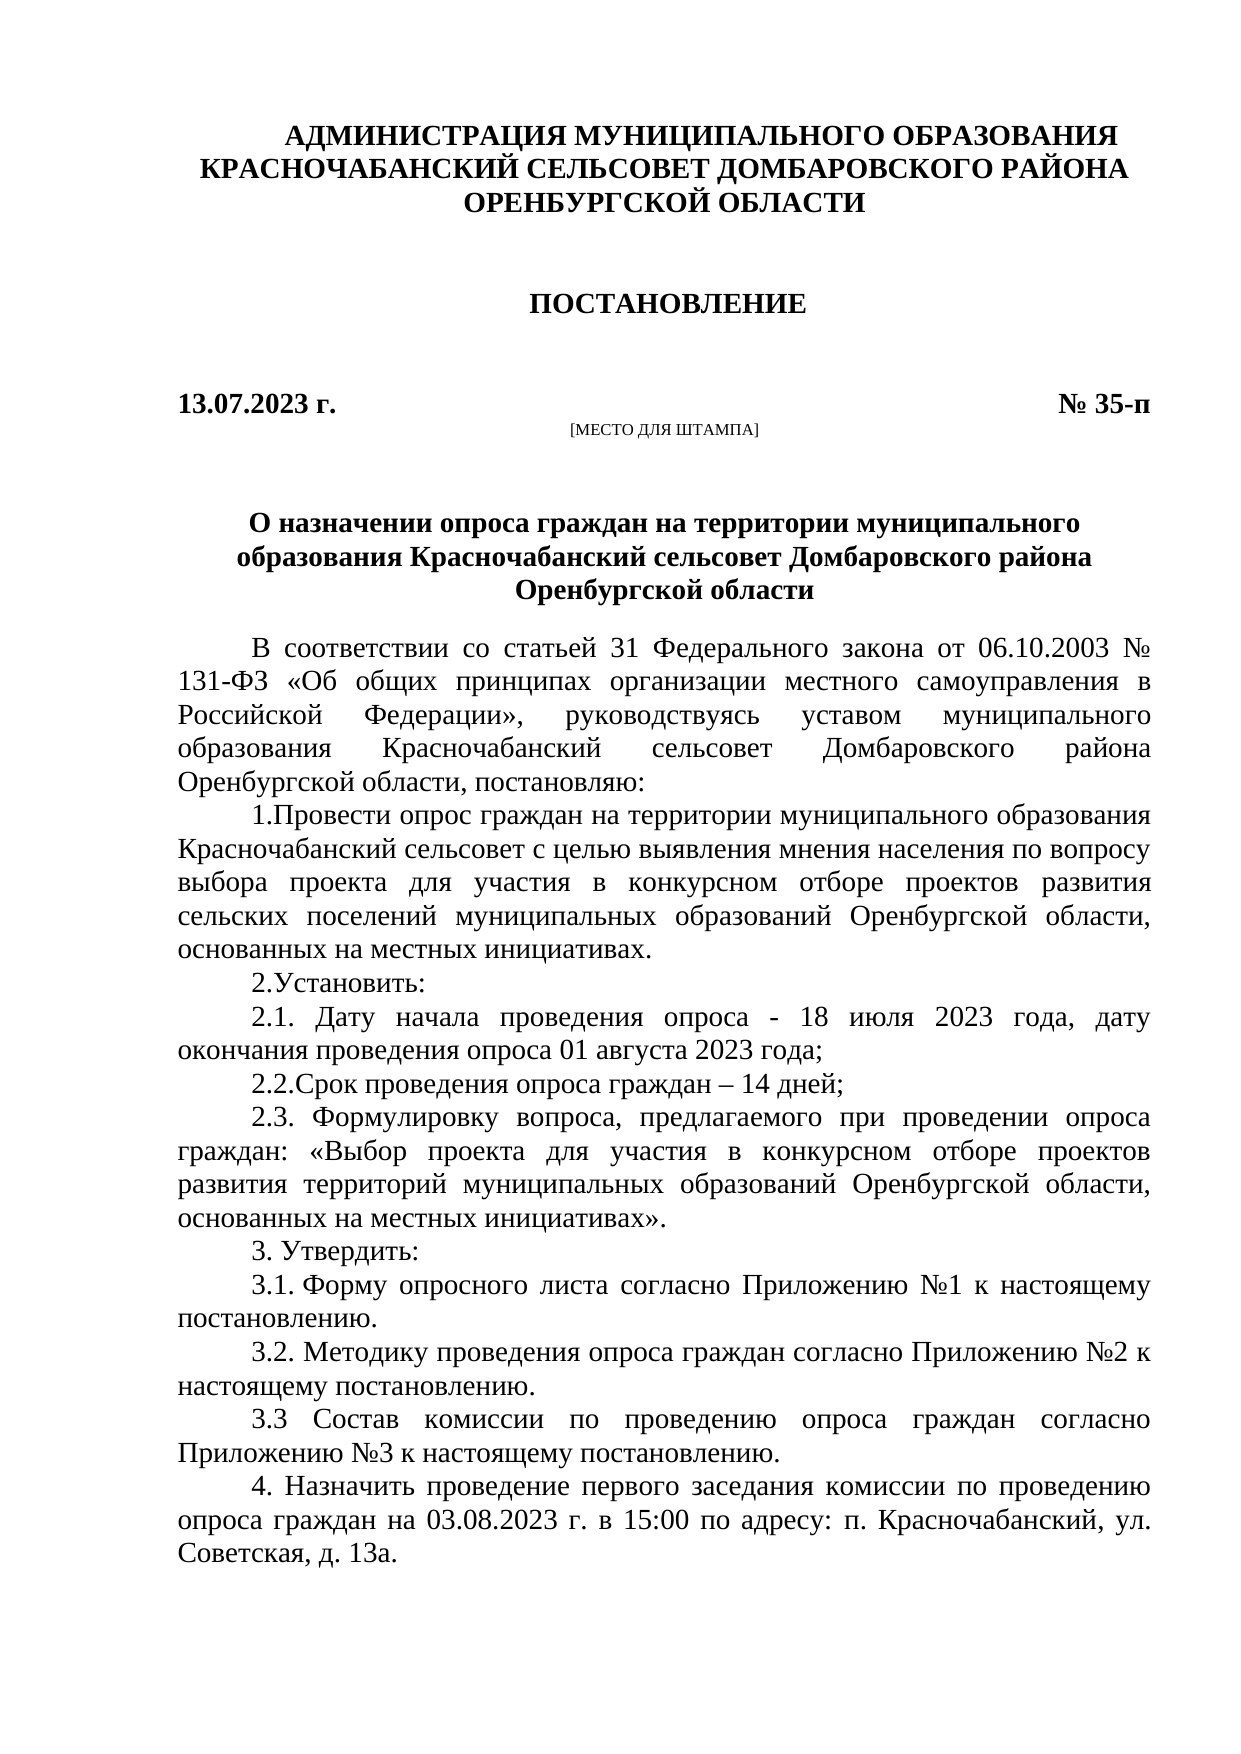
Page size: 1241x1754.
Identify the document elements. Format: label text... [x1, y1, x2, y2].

text 3. Утвердить: [177, 1233, 1152, 1267]
text 4. Назначить проведение первого заседания комиссии по проведению опроса граждан на 03.08.2023 г. в 15:00 по адресу: п. Красночабанский, ул. Советская, д. 13а. [177, 1468, 1152, 1569]
text 2.2.Срок проведения опроса граждан – 14 дней; [177, 1066, 1152, 1099]
text 2.Установить: [177, 965, 1152, 999]
text 2.1. Дату начала проведения опроса - 18 июля 2023 года, дату окончания проведения опроса 01 августа 2023 года; [177, 999, 1152, 1066]
text 3.1. Форму опросного листа согласно Приложению №1 к настоящему постановлению. [177, 1267, 1152, 1334]
text В соответствии со статьей 31 Федерального закона от 06.10.2003 № 131-ФЗ «Об общих принципах организации местного самоуправления в Российской Федерации», руководствуясь уставом муниципального образования Красночабанский сельсовет Домбаровского района Оренбургской области, постановляю: [177, 630, 1152, 797]
text КРАСНОЧАБАНСКИЙ СЕЛЬСОВЕТ ДОМБАРОВСКОГО РАЙОНА ОРЕНБУРГСКОЙ ОБЛАСТИ [177, 152, 1152, 219]
text ПОСТАНОВЛЕНИЕ [177, 286, 1152, 319]
text [МЕСТО ДЛЯ ШТАМПА] [177, 420, 1152, 439]
text О назначении опроса граждан на территории муниципального образования Красночабанский сельсовет Домбаровского района Оренбургской области [177, 505, 1152, 606]
text 1.Провести опрос граждан на территории муниципального образования Красночабанский сельсовет с целью выявления мнения населения по вопросу выбора проекта для участия в конкурсном отборе проектов развития сельских поселений муниципальных образований Оренбургской области, основанных на местных инициативах. [177, 797, 1152, 965]
text 3.3 Состав комиссии по проведению опроса граждан согласно Приложению №3 к настоящему постановлению. [177, 1401, 1152, 1468]
text АДМИНИСТРАЦИЯ МУНИЦИПАЛЬНОГО ОБРАЗОВАНИЯ [177, 118, 1152, 152]
text 13.07.2023 г. № 35-п [177, 386, 1152, 420]
text 2.3. Формулировку вопроса, предлагаемого при проведении опроса граждан: «Выбор проекта для участия в конкурсном отборе проектов развития территорий муниципальных образований Оренбургской области, основанных на местных инициативах». [177, 1099, 1152, 1233]
text 3.2. Методику проведения опроса граждан согласно Приложению №2 к настоящему постановлению. [177, 1334, 1152, 1401]
